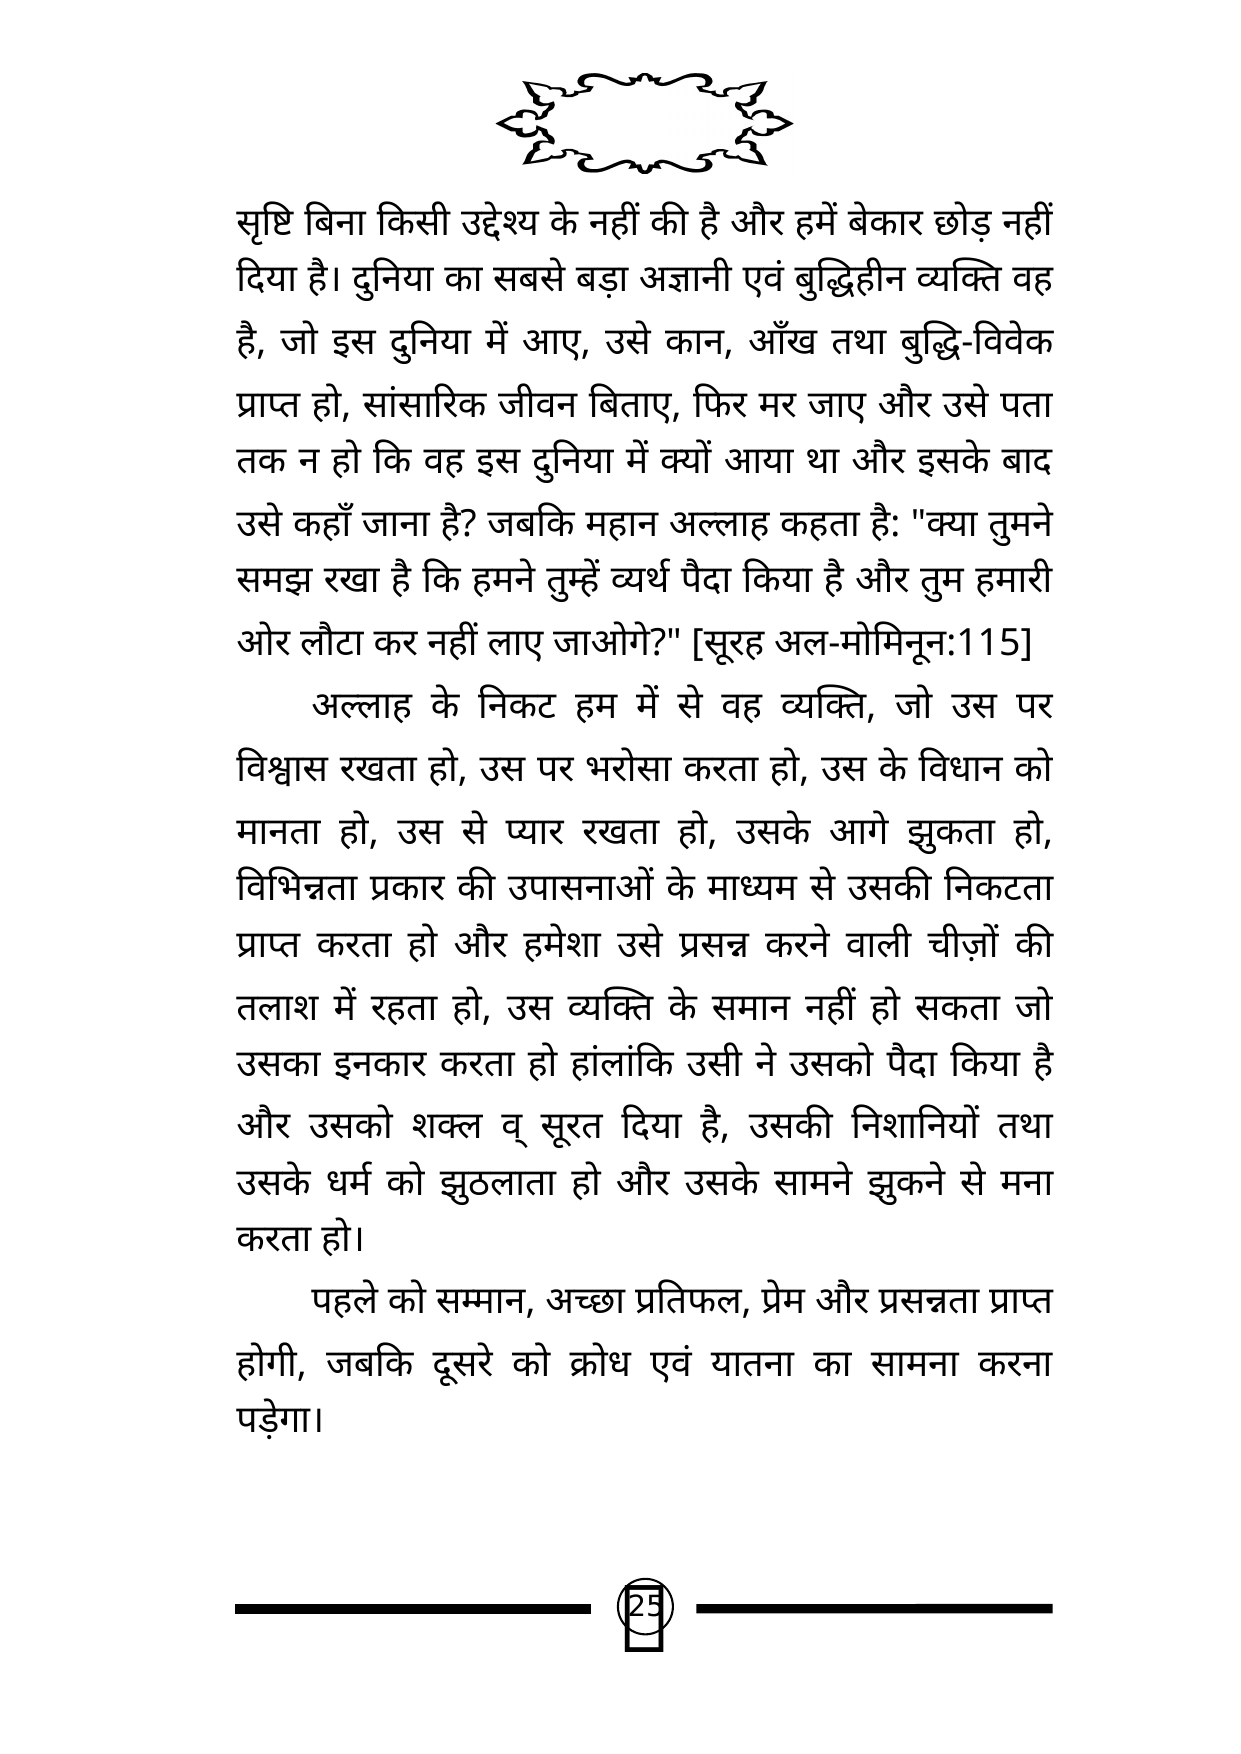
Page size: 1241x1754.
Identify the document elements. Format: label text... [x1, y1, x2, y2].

text पहले को सम्मान, अच्छा प्रतिफल, प्रेम और प्रसन्नता प्राप्त होगी, जबकि दूसरे को क्रोध एवं यातना का सामना करना पड़ेगा। [236, 1274, 1053, 1448]
text अल्लाह के निकट हम में से वह व्यक्ति, जो उस पर विश्वास रखता हो, उस पर भरोसा करता हो, उस के विधान को मानता हो, उस से प्यार रखता हो, उसके आगे झुकता हो, विभिन्नता प्रकार की उपासनाओं के माध्यम से उसकी निकटता प्राप्त करता हो और हमेशा उसे प्रसन्न करने वाली चीज़ों की तलाश में रहता हो, उस व्यक्ति के समान नहीं हो सकता जो उसका इनकार करता हो हांलांकि उसी ने उसको पैदा किया है और उसको शक्ल व् सूरत दिया है, उसकी निशानियों तथा उसके धर्म को झुठलाता हो और उसके सामने झुकने से मना करता हो। [236, 679, 1053, 1266]
picture [495, 73, 794, 174]
